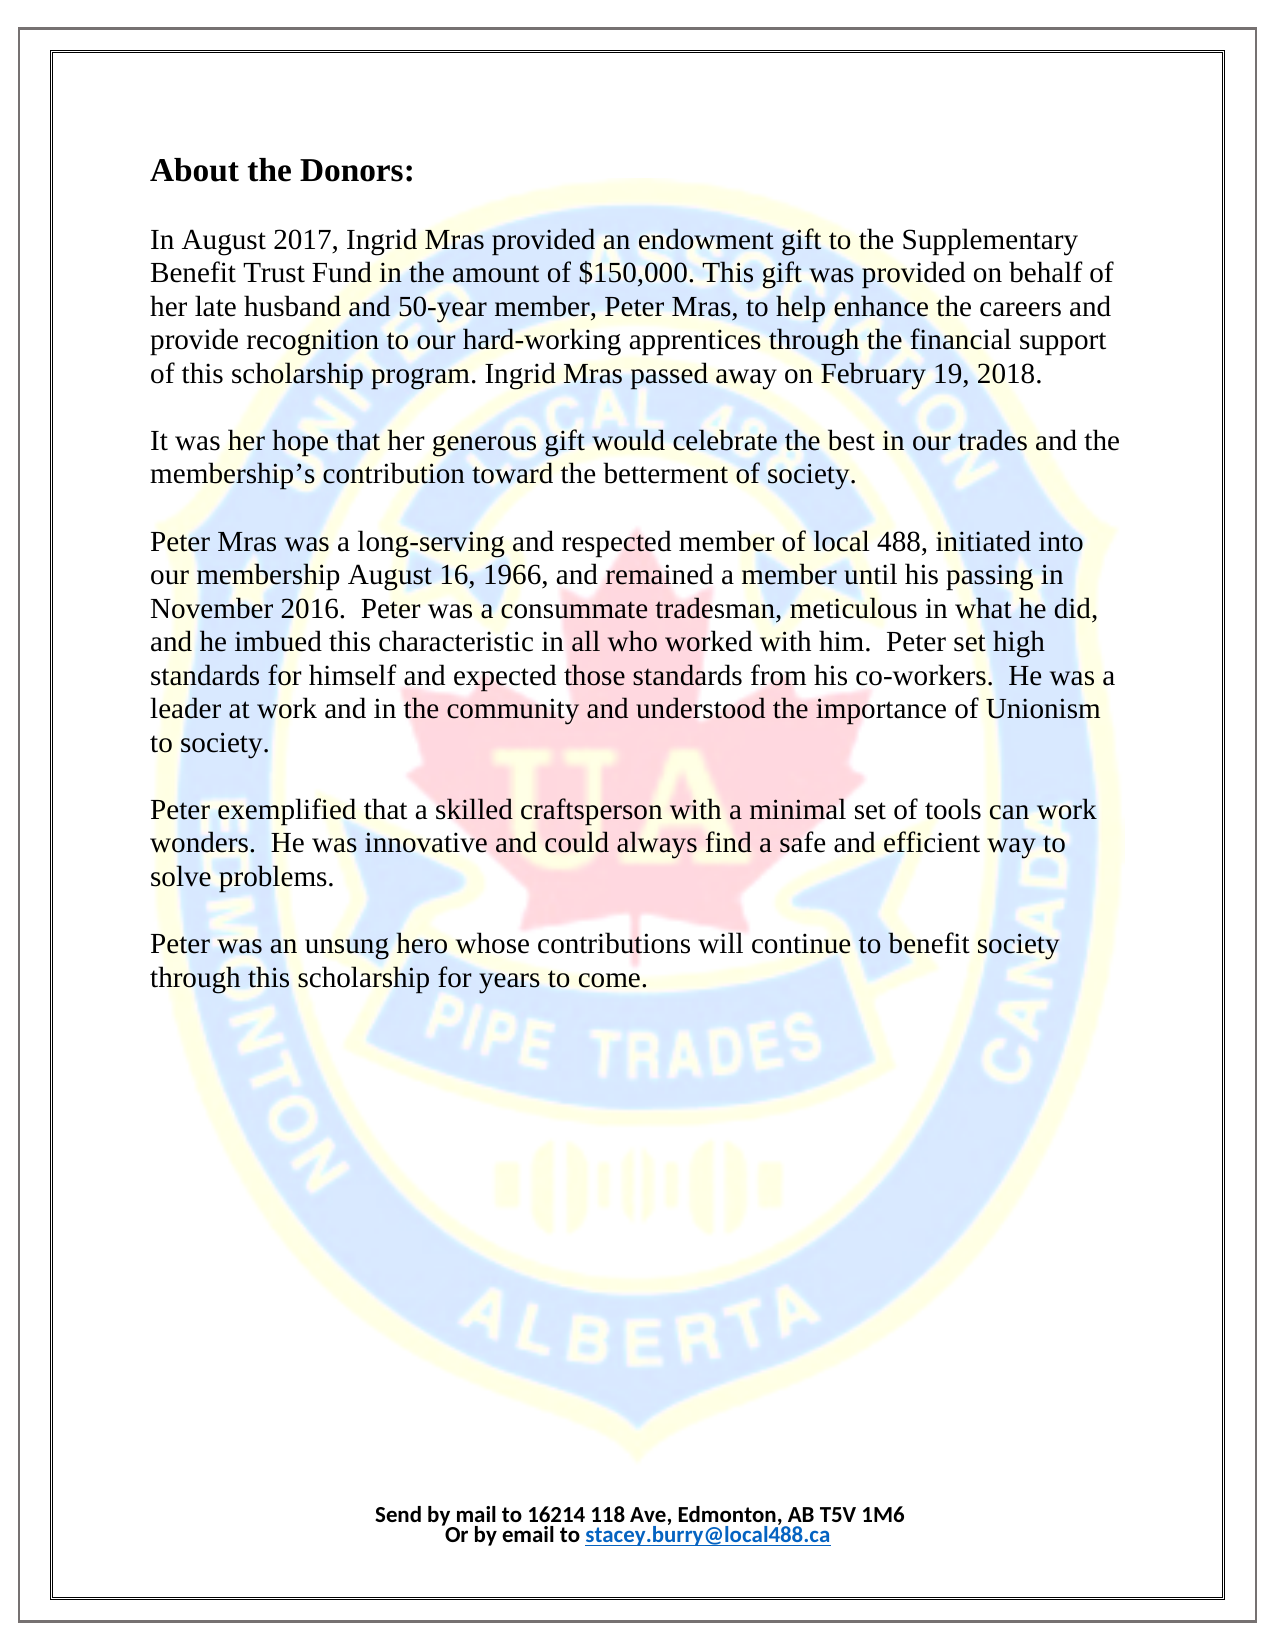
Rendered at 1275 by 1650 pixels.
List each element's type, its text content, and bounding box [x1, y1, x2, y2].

text Peter exemplified that a skilled craftsperson with a minimal set of tools can work wonders. He was innovative and could always find a safe and efficient way to solve problems. [150, 792, 1125, 893]
text About the Donors: [150, 150, 1125, 188]
text It was her hope that her generous gift would celebrate the best in our trades and the membership’s contribution toward the betterment of society. [150, 423, 1125, 490]
text Peter was an unsung hero whose contributions will continue to benefit society through this scholarship for years to come. [150, 926, 1125, 993]
text Peter Mras was a long-serving and respected member of local 488, initiated into our membership August 16, 1966, and remained a member until his passing in November 2016. Peter was a consummate tradesman, meticulous in what he did, and he imbued this characteristic in all who worked with him. Peter set high standards for himself and expected those standards from his co-workers. He was a leader at work and in the community and understood the importance of Unionism to society. [150, 524, 1125, 758]
text In August 2017, Ingrid Mras provided an endowment gift to the Supplementary Benefit Trust Fund in the amount of $150,000. This gift was provided on behalf of her late husband and 50-year member, Peter Mras, to help enhance the careers and provide recognition to our hard-working apprentices through the financial support of this scholarship program. Ingrid Mras passed away on February 19, 2018. [150, 222, 1125, 389]
